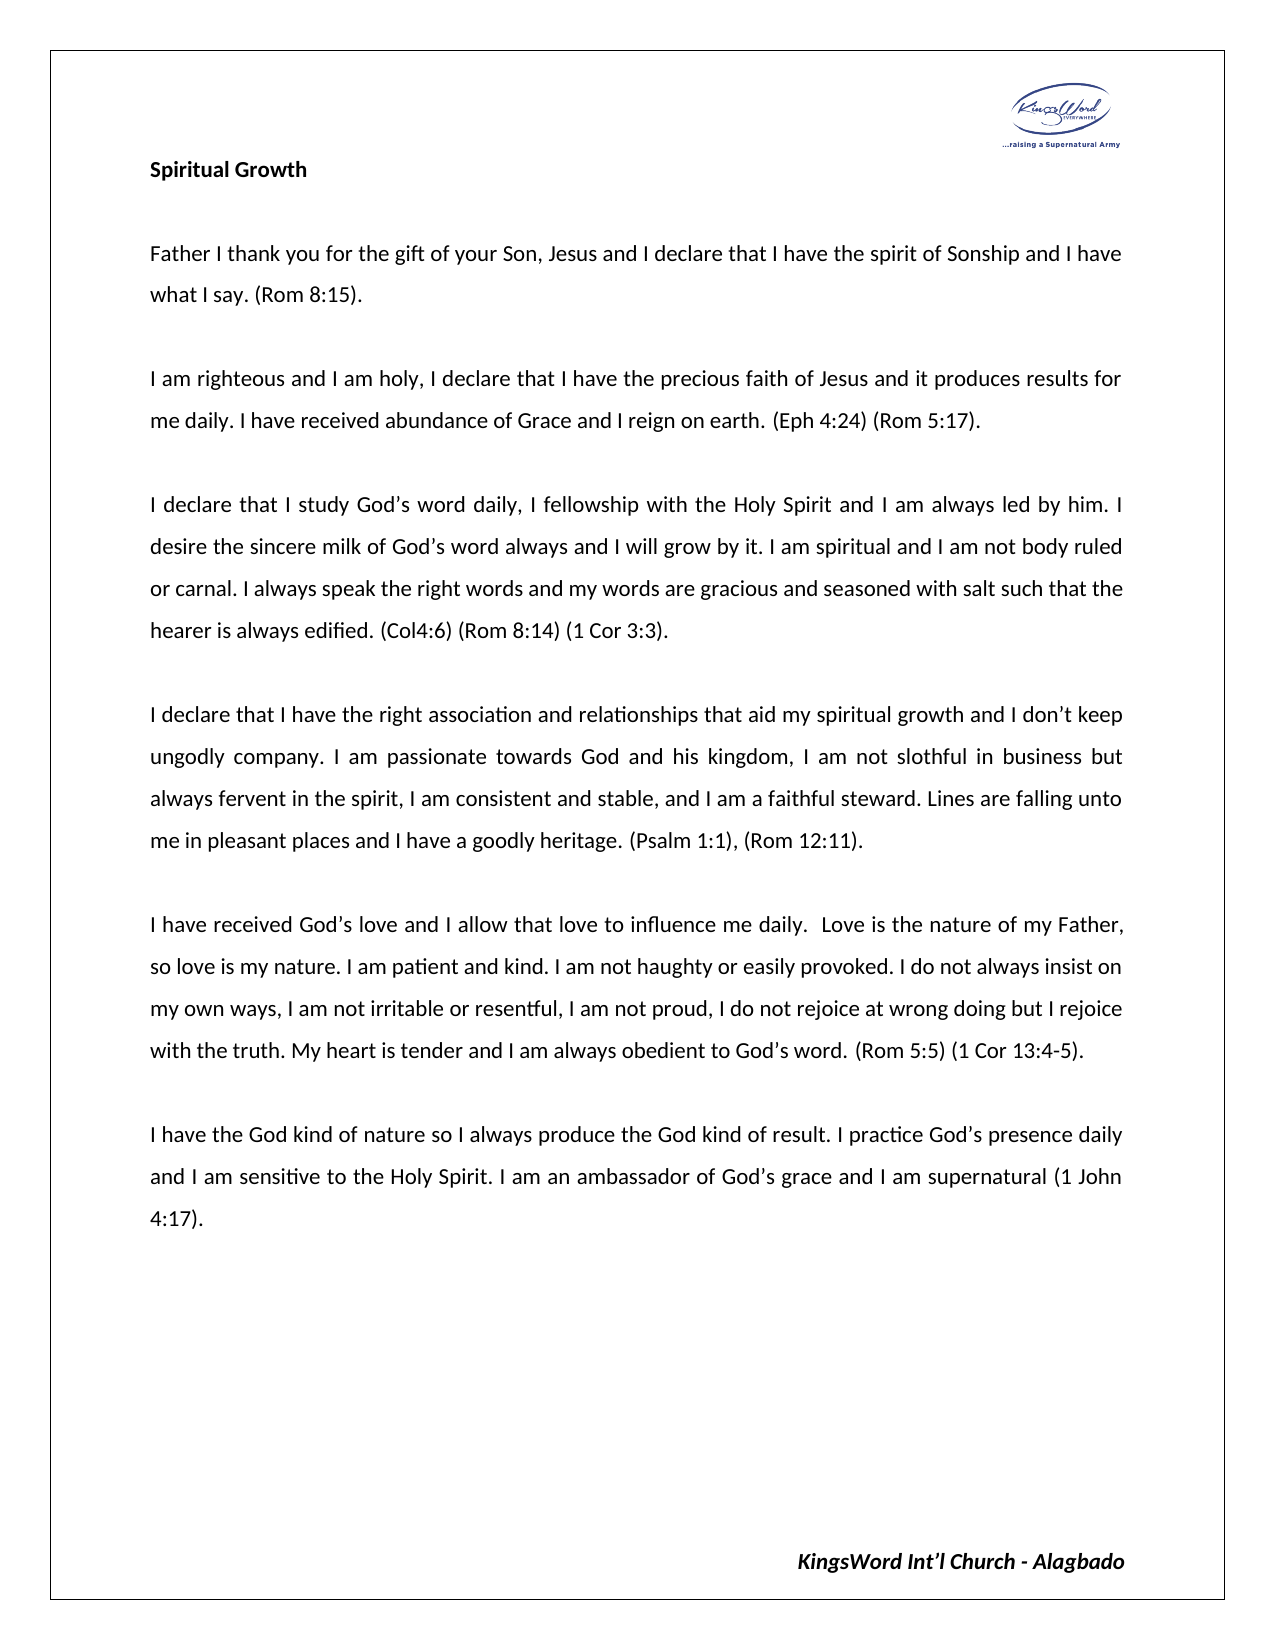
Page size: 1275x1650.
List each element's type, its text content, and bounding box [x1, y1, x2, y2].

text I declare that I have the right association and relationships that aid my spiritual growth and I don’t keep ungodly company. I am passionate towards God and his kingdom, I am not slothful in business but always fervent in the spirit, I am consistent and stable, and I am a faithful steward. Lines are falling unto me in pleasant places and I have a goodly heritage. (Psalm 1:1), (Rom 12:11). [150, 700, 1125, 854]
picture [992, 75, 1125, 155]
text I have the God kind of nature so I always produce the God kind of result. I practice God’s presence daily and I am sensitive to the Holy Spirit. I am an ambassador of God’s grace and I am supernatural (1 John 4:17). [150, 1120, 1125, 1232]
text I have received God’s love and I allow that love to influence me daily. Love is the nature of my Father, so love is my nature. I am patient and kind. I am not haughty or easily provoked. I do not always insist on my own ways, I am not irritable or resentful, I am not proud, I do not rejoice at wrong doing but I rejoice with the truth. My heart is tender and I am always obedient to God’s word. (Rom 5:5) (1 Cor 13:4-5). [150, 910, 1125, 1064]
text Spiritual Growth [150, 155, 1125, 183]
text I declare that I study God’s word daily, I fellowship with the Holy Spirit and I am always led by him. I desire the sincere milk of God’s word always and I will grow by it. I am spiritual and I am not body ruled or carnal. I always speak the right words and my words are gracious and seasoned with salt such that the hearer is always edified. (Col4:6) (Rom 8:14) (1 Cor 3:3). [150, 491, 1125, 644]
text Father I thank you for the gift of your Son, Jesus and I declare that I have the spirit of Sonship and I have what I say. (Rom 8:15). [150, 239, 1125, 309]
text I am righteous and I am holy, I declare that I have the precious faith of Jesus and it produces results for me daily. I have received abundance of Grace and I reign on earth. (Eph 4:24) (Rom 5:17). [150, 364, 1125, 434]
